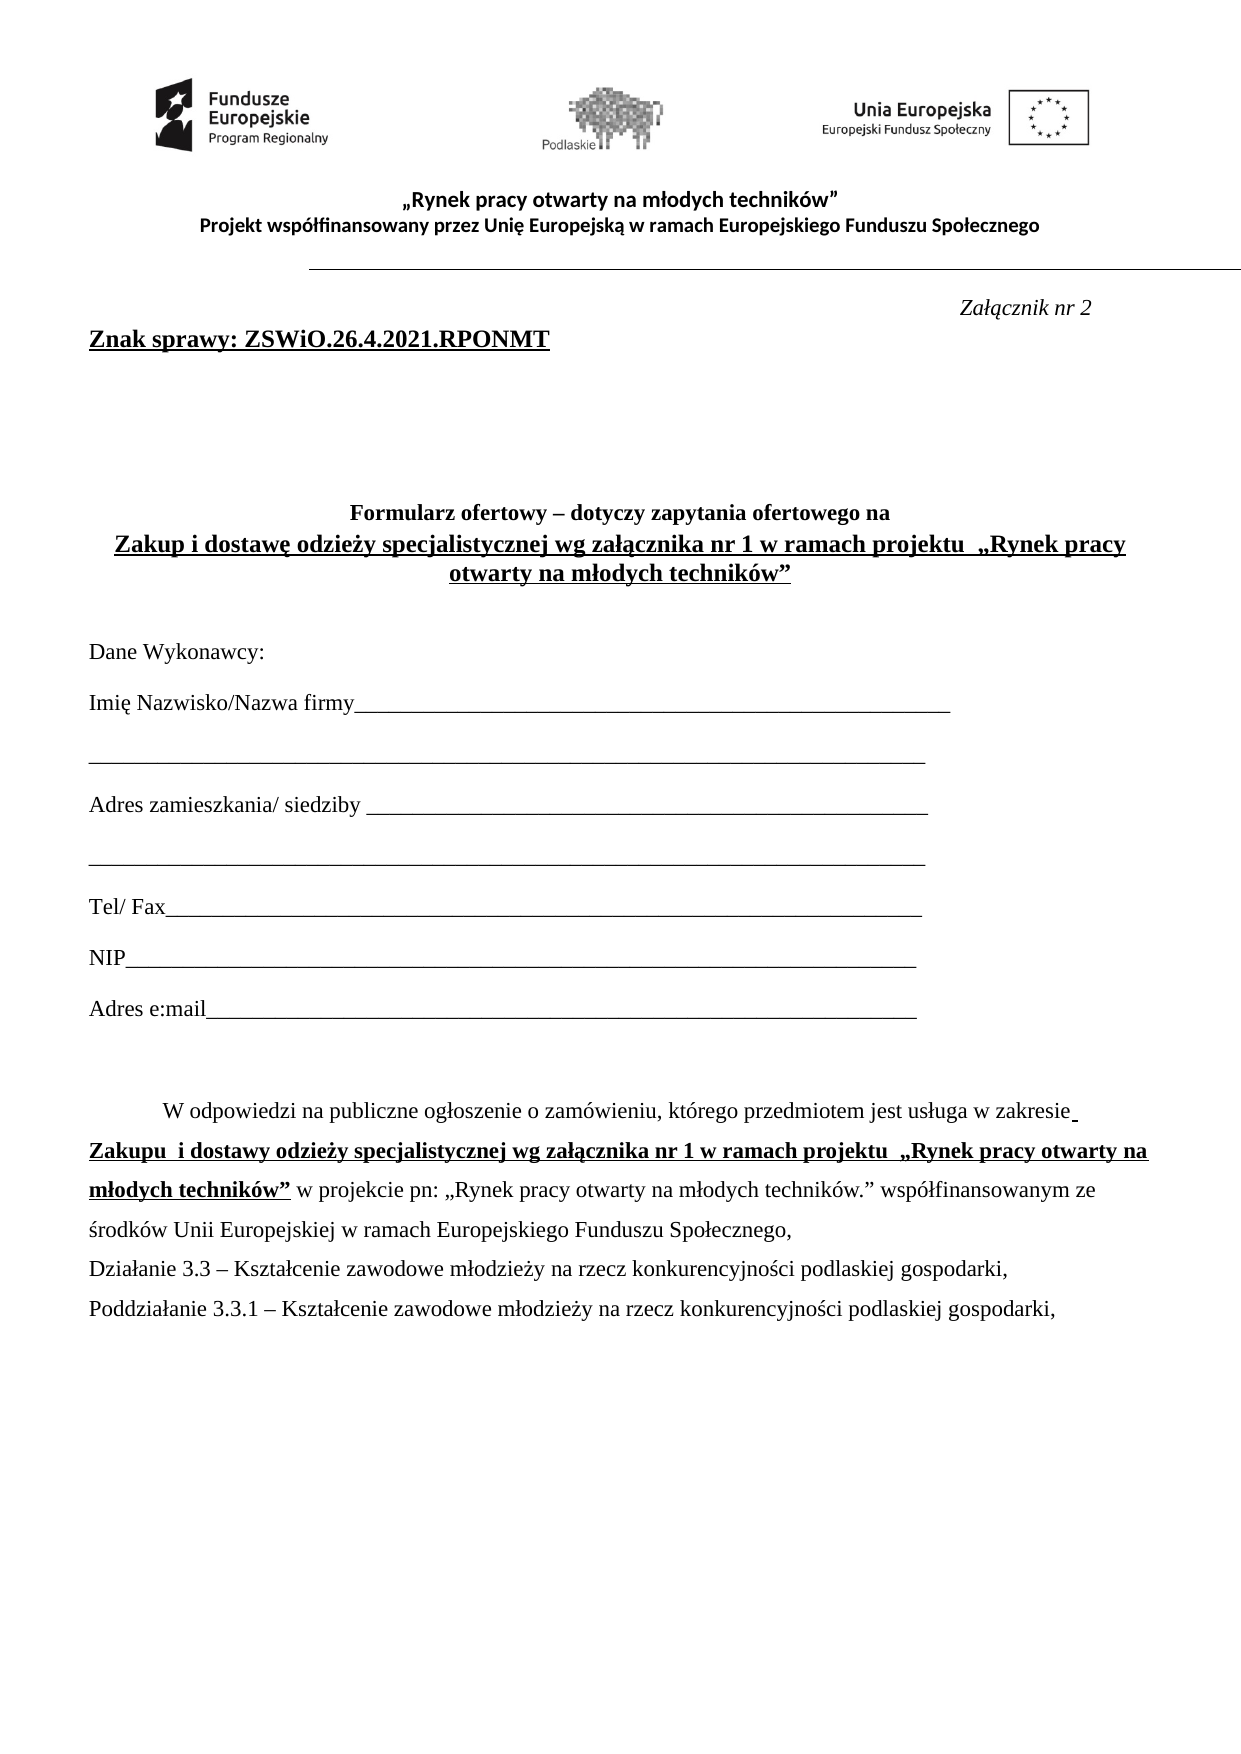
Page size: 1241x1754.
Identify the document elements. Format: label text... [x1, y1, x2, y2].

text Zakup i dostawę odzieży specjalistycznej wg załącznika nr 1 w ramach projektu „Rynek pracy otwarty na młodych techników” [89, 529, 1152, 587]
text _________________________________________________________________________ [89, 842, 1152, 868]
picture [147, 73, 1093, 157]
text W odpowiedzi na publiczne ogłoszenie o zamówieniu, którego przedmiotem jest usługa w zakresie Zakupu i dostawy odzieży specjalistycznej wg załącznika nr 1 w ramach projektu „Rynek pracy otwarty na młodych techników” w projekcie pn: „Rynek pracy otwarty na młodych techników.” współfinansowanym ze środków Unii Europejskiej w ramach Europejskiego Funduszu Społecznego, Działanie 3.3 – Kształcenie zawodowe młodzieży na rzecz konkurencyjności podlaskiej gospodarki, Poddziałanie 3.3.1 – Kształcenie zawodowe młodzieży na rzecz konkurencyjności podlaskiej gospodarki, [89, 1097, 1152, 1321]
text Adres zamieszkania/ siedziby _________________________________________________ [89, 791, 1152, 817]
text Formularz ofertowy – dotyczy zapytania ofertowego na [89, 499, 1152, 525]
text Załącznik nr 2 [826, 294, 1152, 321]
text Imię Nazwisko/Nazwa firmy____________________________________________________ [89, 689, 1152, 715]
text Tel/ Fax__________________________________________________________________ [89, 893, 1152, 919]
text Znak sprawy: ZSWiO.26.4.2021.RPONMT [89, 324, 1152, 353]
text Dane Wykonawcy: [89, 638, 1152, 664]
text NIP_____________________________________________________________________ [89, 944, 1152, 970]
text _________________________________________________________________________ [89, 740, 1152, 766]
text Adres e:mail______________________________________________________________ [89, 995, 1152, 1021]
